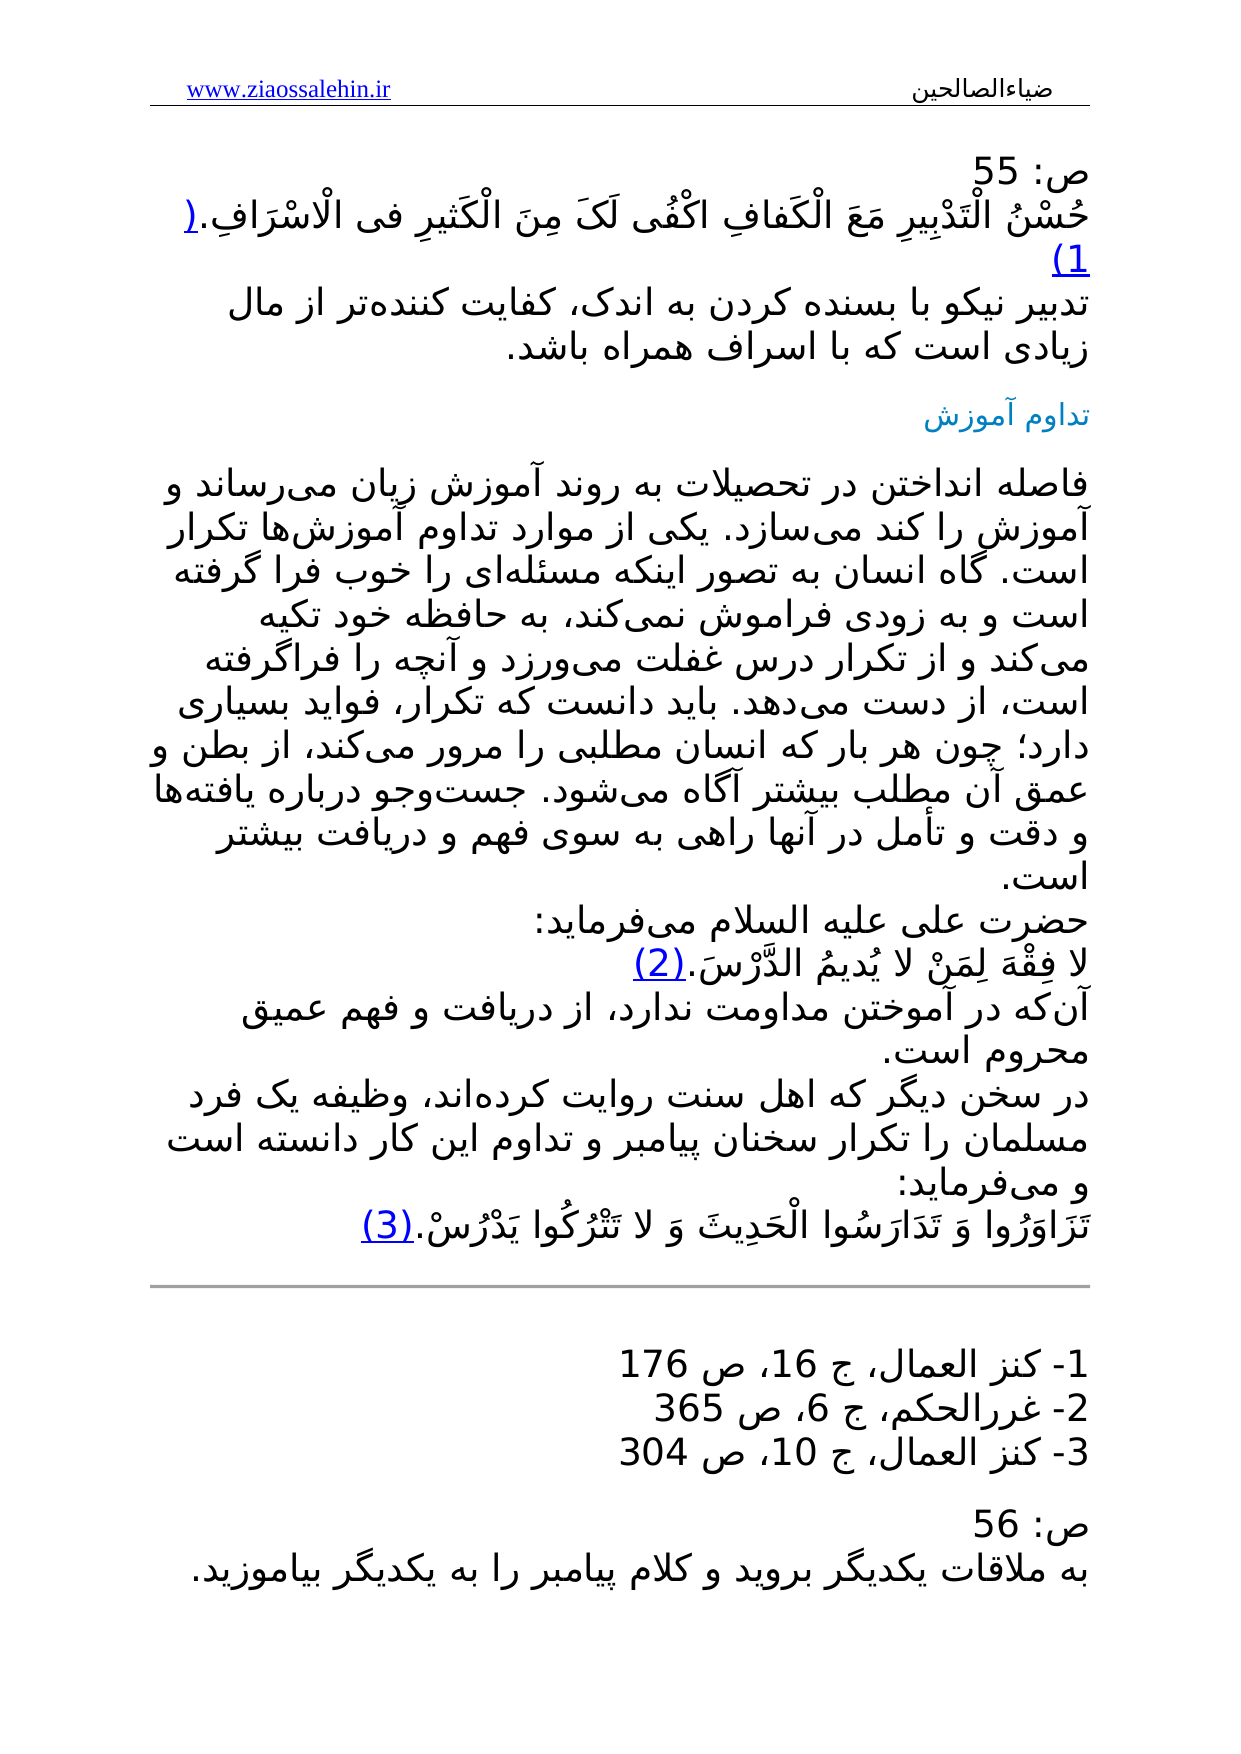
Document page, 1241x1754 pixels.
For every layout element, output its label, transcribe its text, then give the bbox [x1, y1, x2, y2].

text ص: 55 حُسْنُ الْتَدْبِیرِ مَعَ الْکَفافِ اکْفُی لَکَ مِنَ الْکَثیرِ فی الْاسْرَافِ.(1) تدبیر نیکو با بسنده کردن به اندک، کفایت کننده‌تر از مال زیادی است که با اسراف همراه باشد. [150, 150, 1090, 368]
subtitle تداوم آموزش [150, 397, 1090, 433]
text فاصله انداختن در تحصیلات به روند آموزش زیان می‌رساند و آموزش را کند می‌سازد. یکی از موارد تداوم آموزش‌ها تکرار است. گاه انسان به تصور اینکه مسئله‌ای را خوب فرا گرفته است و به زودی فراموش نمی‌کند، به حافظه خود تکیه می‌کند و از تکرار درس غفلت می‌ورزد و آنچه را فراگرفته است، از دست می‌دهد. باید دانست که تکرار، فواید بسیاری دارد؛ چون هر بار که انسان مطلبی را مرور می‌کند، از بطن و عمق آن مطلب بیشتر آگاه می‌شود. جست‌وجو درباره یافته‌ها و دقت و تأمل در آنها راهی به سوی فهم و دریافت بیشتر است. حضرت علی علیه السلام می‌فرماید: لا فِقْهَ لِمَنْ لا یُدیمُ الدَّرْسَ.(2) آن‌که در آموختن مداومت ندارد، از دریافت و فهم عمیق محروم است. در سخن دیگر که اهل سنت روایت کرده‌اند، وظیفه یک فرد مسلمان را تکرار سخنان پیامبر و تداوم این کار دانسته است و می‌فرماید: تَزَاوَرُوا وَ تَدَارَسُوا الْحَدِیثَ وَ لا تَتْرُکُوا یَدْرُسْ.(3) [150, 462, 1090, 1247]
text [150, 1503, 1090, 1590]
text 1- کنز العمال، ج 16، ص 176 2- غررالحکم، ج 6، ص 365 3- کنز العمال، ج 10، ص 304 [150, 1343, 1090, 1474]
